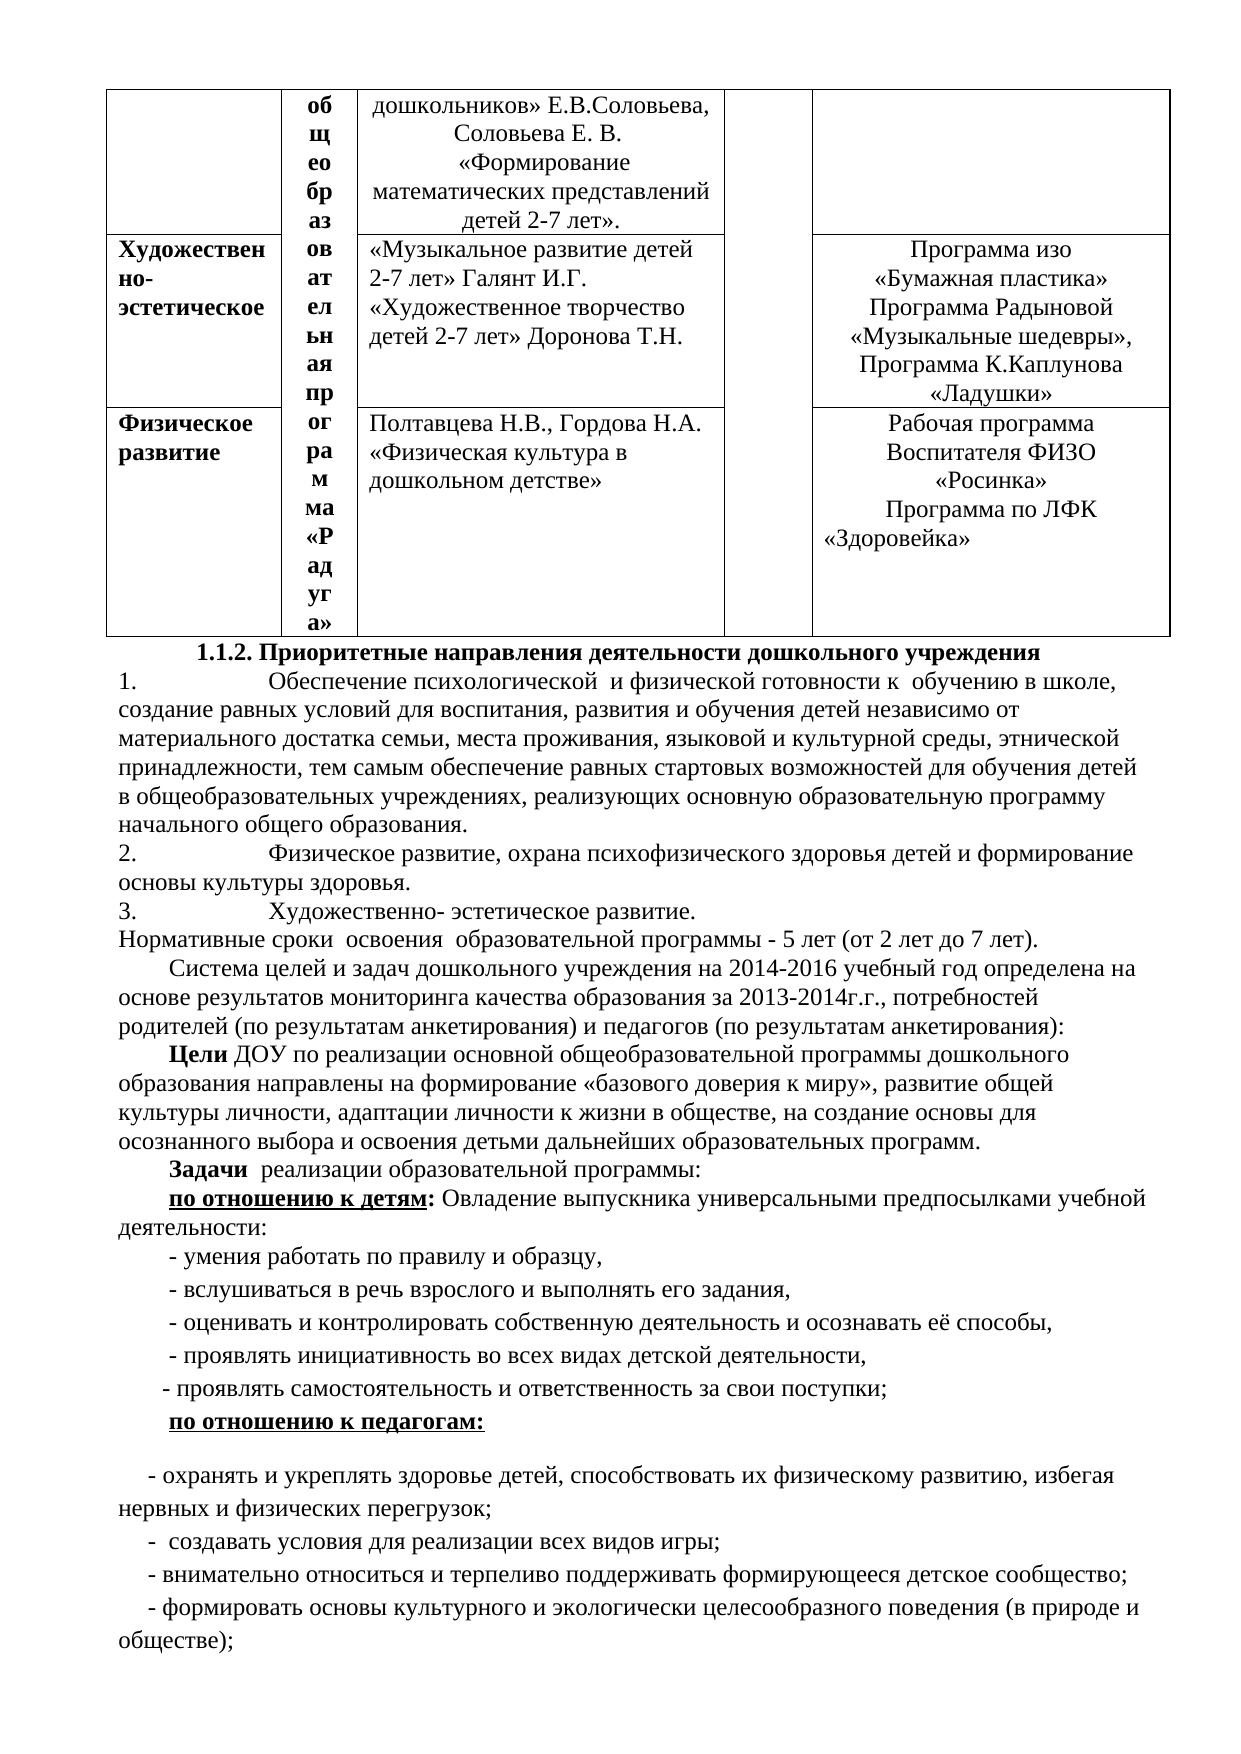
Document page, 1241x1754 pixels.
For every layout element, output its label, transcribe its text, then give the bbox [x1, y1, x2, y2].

list Обеспечение психологической и физической готовности к обучению в школе, создание равных условий для воспитания, развития и обучения детей независимо от материального достатка семьи, места проживания, языковой и культурной среды, этнической принадлежности, тем самым обеспечение равных стартовых возможностей для обучения детей в общеобразовательных учреждениях, реализующих основную образовательную программу начального общего образования. [118, 666, 1152, 838]
text Задачи реализации образовательной программы: [118, 1154, 1152, 1183]
text по отношению к детям: Овладение выпускника универсальными предпосылками учебной деятельности: [118, 1183, 1152, 1241]
text 1.1.2. Приоритетные направления деятельности дошкольного учреждения [137, 637, 1152, 666]
text - создавать условия для реализации всех видов игры; [118, 1526, 1152, 1554]
table_cell Программа изо «Бумажная пластика» Программа Радыновой «Музыкальные шедевры», Программа К.Каплунова «Ладушки» [813, 235, 1169, 407]
text Система целей и задач дошкольного учреждения на 2014-2016 учебный год определена на основе результатов мониторинга качества образования за 2013-2014г.г., потребностей родителей (по результатам анкетирования) и педагогов (по результатам анкетирования): [118, 953, 1152, 1039]
table_cell Рабочая программа Воспитателя ФИЗО «Росинка» Программа по ЛФК «Здоровейка» [813, 408, 1169, 636]
table_cell Полтавцева Н.В., Гордова Н.А. «Физическая культура в дошкольном детстве» [358, 408, 724, 636]
text по отношению к педагогам: [118, 1406, 1152, 1434]
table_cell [107, 90, 281, 233]
text - внимательно относиться и терпеливо поддерживать формирующееся детское сообщество; [118, 1559, 1152, 1587]
list Художественно- эстетическое развитие. [118, 896, 1152, 924]
text - умения работать по правилу и образцу, [118, 1241, 1152, 1269]
table_cell Физическое развитие [107, 408, 281, 636]
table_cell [358, 90, 724, 233]
table_cell [813, 90, 1169, 233]
text Нормативные сроки освоения образовательной программы - 5 лет (от 2 лет до 7 лет). [118, 924, 1152, 953]
text - вслушиваться в речь взрослого и выполнять его задания, [118, 1274, 1152, 1302]
text - оценивать и контролировать собственную деятельность и осознавать её способы, [118, 1307, 1152, 1336]
text - проявлять инициативность во всех видах детской деятельности, [118, 1340, 1152, 1368]
table_cell Художественно-эстетическое [107, 235, 281, 407]
text - формировать основы культурного и экологически целесообразного поведения (в природе и обществе); [118, 1592, 1152, 1653]
text - проявлять самостоятельность и ответственность за свои поступки; [118, 1373, 1152, 1402]
text - охранять и укреплять здоровье детей, способствовать их физическому развитию, избегая нервных и физических перегрузок; [118, 1460, 1152, 1521]
table_cell «Музыкальное развитие детей 2-7 лет» Галянт И.Г. «Художественное творчество детей 2-7 лет» Доронова Т.Н. [358, 235, 724, 407]
list Физическое развитие, охрана психофизического здоровья детей и формирование основы культуры здоровья. [118, 838, 1152, 896]
text Цели ДОУ по реализации основной общеобразовательной программы дошкольного образования направлены на формирование «базового доверия к миру», развитие общей культуры личности, адаптации личности к жизни в обществе, на создание основы для осознанного выбора и освоения детьми дальнейших образовательных программ. [118, 1039, 1152, 1154]
